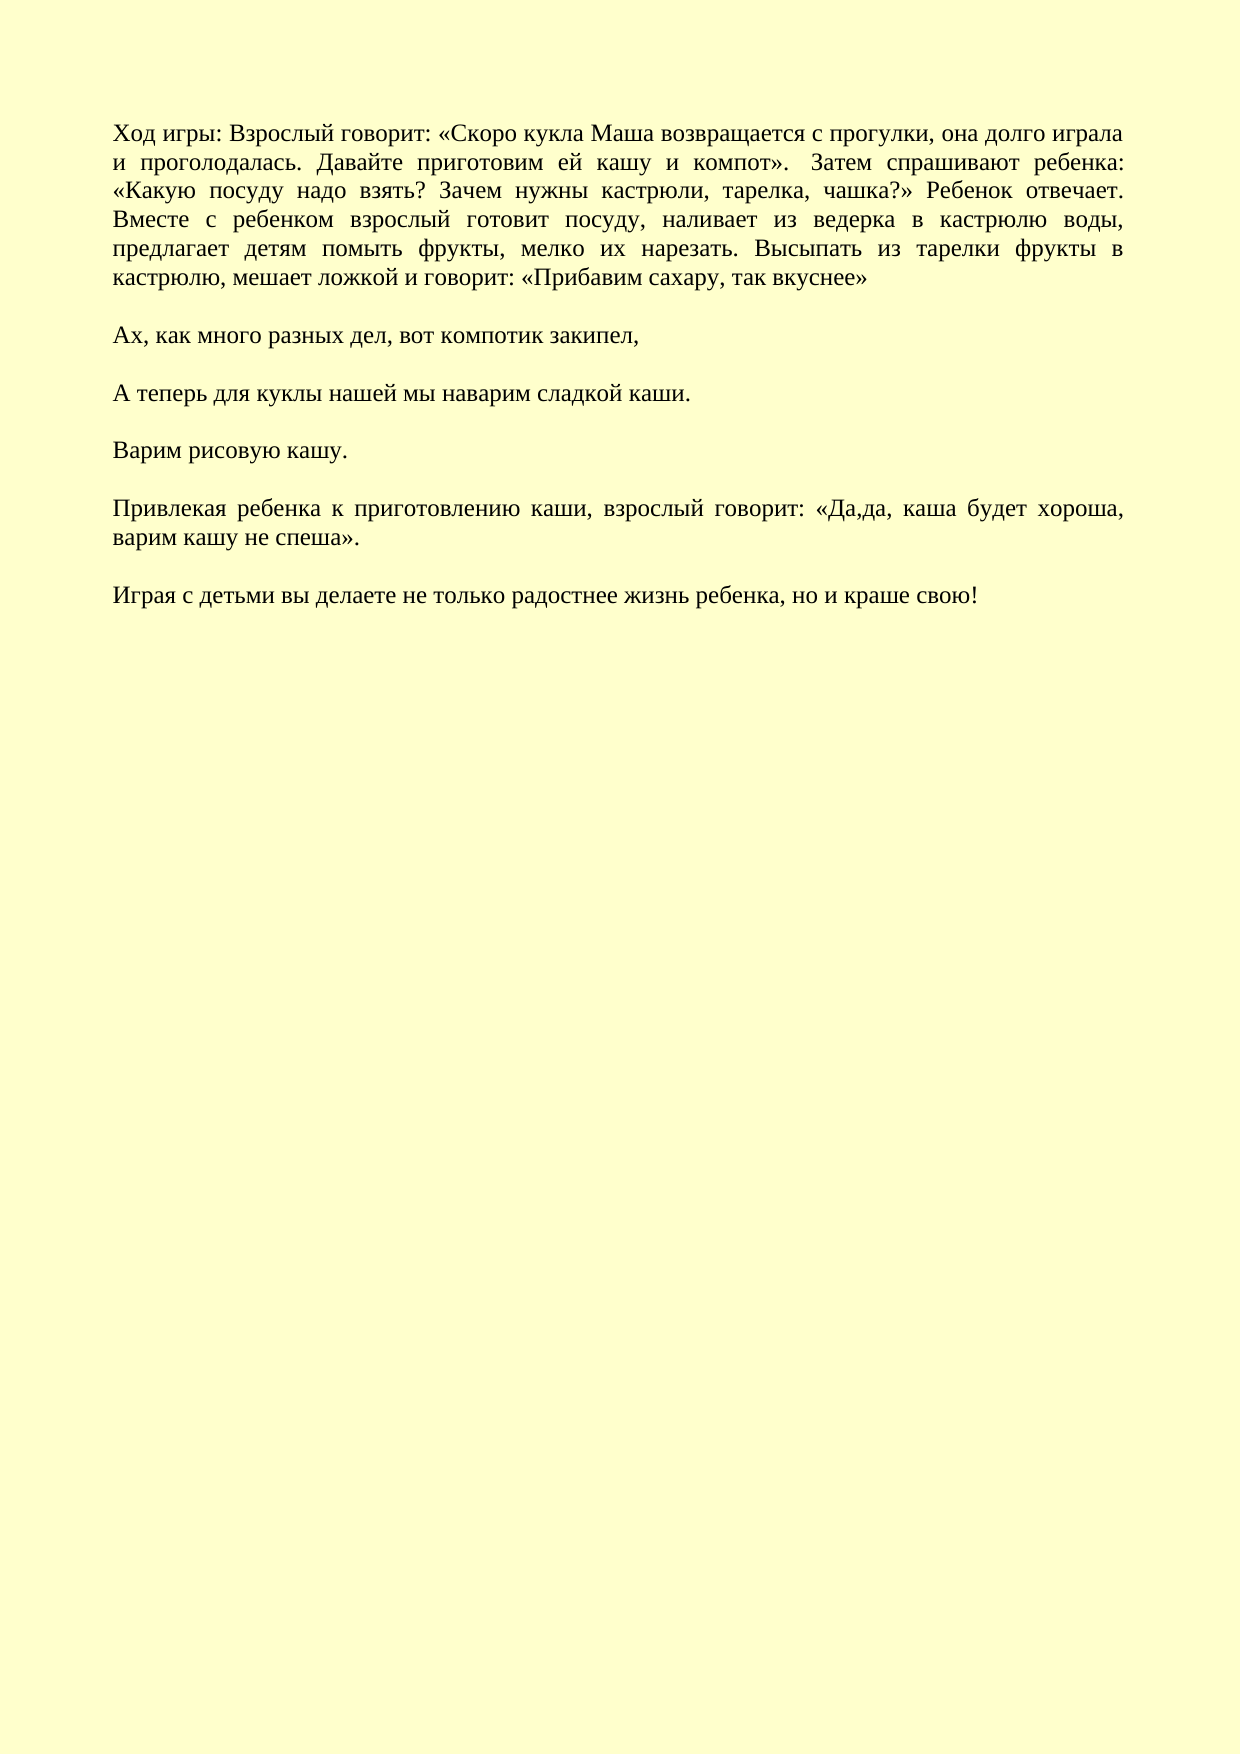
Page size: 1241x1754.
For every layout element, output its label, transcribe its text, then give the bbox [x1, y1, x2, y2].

text Варим рисовую кашу. [112, 436, 1125, 464]
text Играя с детьми вы делаете не только радостнее жизнь ребенка, но и краше свою! [112, 580, 1125, 609]
text А теперь для куклы нашей мы наварим сладкой каши. [112, 378, 1125, 406]
text Ход игры: Взрослый говорит: «Скоро кукла Маша возвращается с прогулки, она долго играла и проголодалась. Давайте приготовим ей кашу и компот». Затем спрашивают ребенка: «Какую посуду надо взять? Зачем нужны кастрюли, тарелка, чашка?» Ребенок отвечает. Вместе с ребенком взрослый готовит посуду, наливает из ведерка в кастрюлю воды, предлагает детям помыть фрукты, мелко их нарезать. Высыпать из тарелки фрукты в кастрюлю, мешает ложкой и говорит: «Прибавим сахару, так вкуснее» [112, 118, 1125, 291]
text Привлекая ребенка к приготовлению каши, взрослый говорит: «Да,да, каша будет хороша, варим кашу не спеша». [112, 493, 1125, 551]
text Ах, как много разных дел, вот компотик закипел, [112, 320, 1125, 348]
